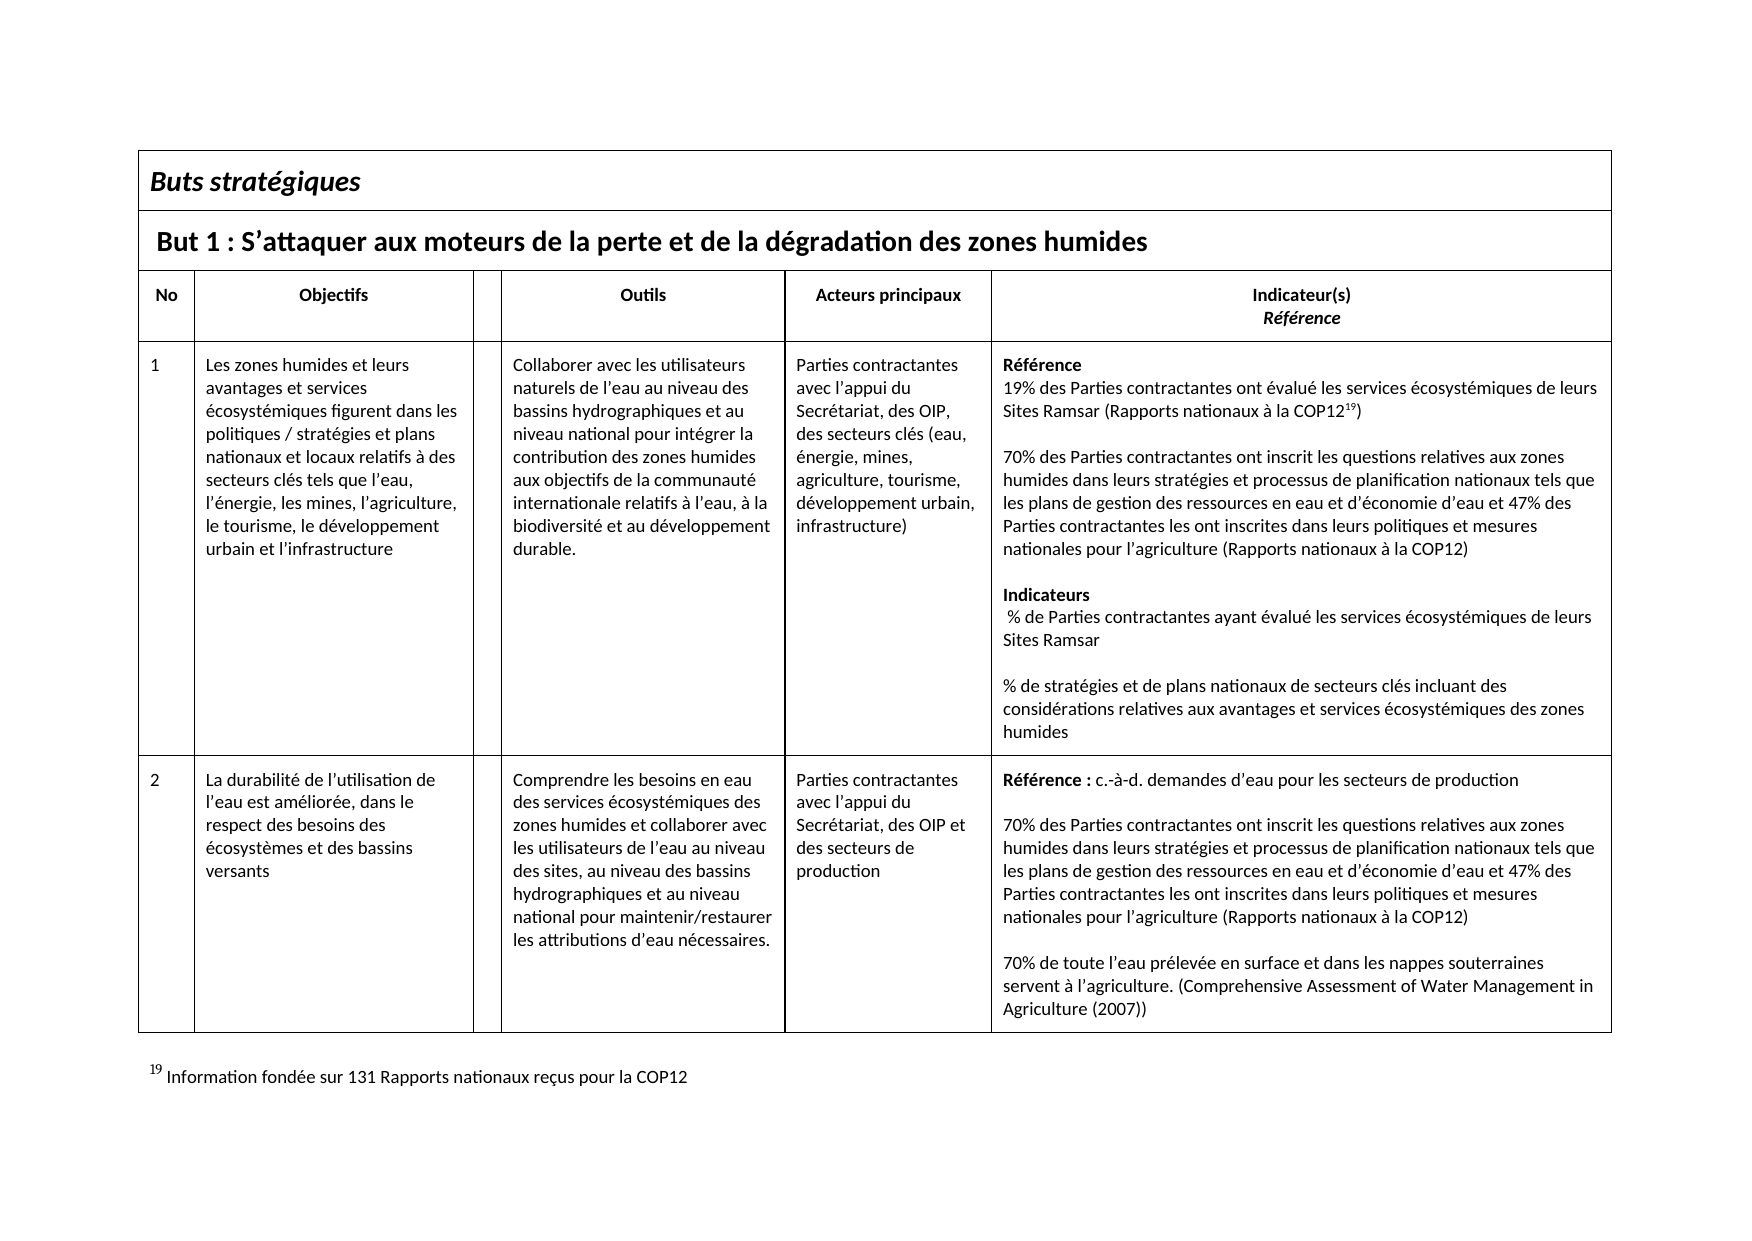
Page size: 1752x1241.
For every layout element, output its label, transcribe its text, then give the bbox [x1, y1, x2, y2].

table_cell But 1 : S’attaquer aux moteurs de la perte et de la dégradation des zones humides [139, 211, 1611, 270]
table_cell No [139, 271, 194, 341]
table_cell Parties contractantes avec l’appui du Secrétariat, des OIP, des secteurs clés (eau, énergie, mines, agriculture, tourisme, développement urbain, infrastructure) [786, 342, 991, 755]
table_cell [786, 756, 991, 1032]
table_cell [474, 756, 501, 1032]
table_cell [195, 756, 473, 1032]
table_cell 2 [139, 756, 194, 1032]
table_header Buts stratégiques [139, 151, 1611, 210]
table_cell Objectifs [195, 271, 473, 341]
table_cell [992, 756, 1611, 1032]
table_cell [474, 271, 501, 341]
table_cell Indicateur(s) Référence [992, 271, 1611, 341]
table_cell Référence 19% des Parties contractantes ont évalué les services écosystémiques de leurs Sites Ramsar (Rapports nationaux à la COP12) 70% des Parties contractantes ont inscrit les questions relatives aux zones humides dans leurs stratégies et processus de planification nationaux tels que les plans de gestion des ressources en eau et d’économie d’eau et 47% des Parties contractantes les ont inscrites dans leurs politiques et mesures nationales pour l’agriculture (Rapports nationaux à la COP12) Indicateurs % de Parties contractantes ayant évalué les services écosystémiques de leurs Sites Ramsar % de stratégies et de plans nationaux de secteurs clés incluant des considérations relatives aux avantages et services écosystémiques des zones humides [992, 342, 1611, 755]
table_cell Les zones humides et leurs avantages et services écosystémiques figurent dans les politiques / stratégies et plans nationaux et locaux relatifs à des secteurs clés tels que l’eau, l’énergie, les mines, l’agriculture, le tourisme, le développement urbain et l’infrastructure [195, 342, 473, 755]
table_cell Collaborer avec les utilisateurs naturels de l’eau au niveau des bassins hydrographiques et au niveau national pour intégrer la contribution des zones humides aux objectifs de la communauté internationale relatifs à l’eau, à la biodiversité et au développement durable. [502, 342, 784, 755]
table_cell Outils [502, 271, 784, 341]
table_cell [502, 756, 784, 1032]
table_cell [474, 342, 501, 755]
table_cell 1 [139, 342, 194, 755]
table_cell Acteurs principaux [786, 271, 991, 341]
